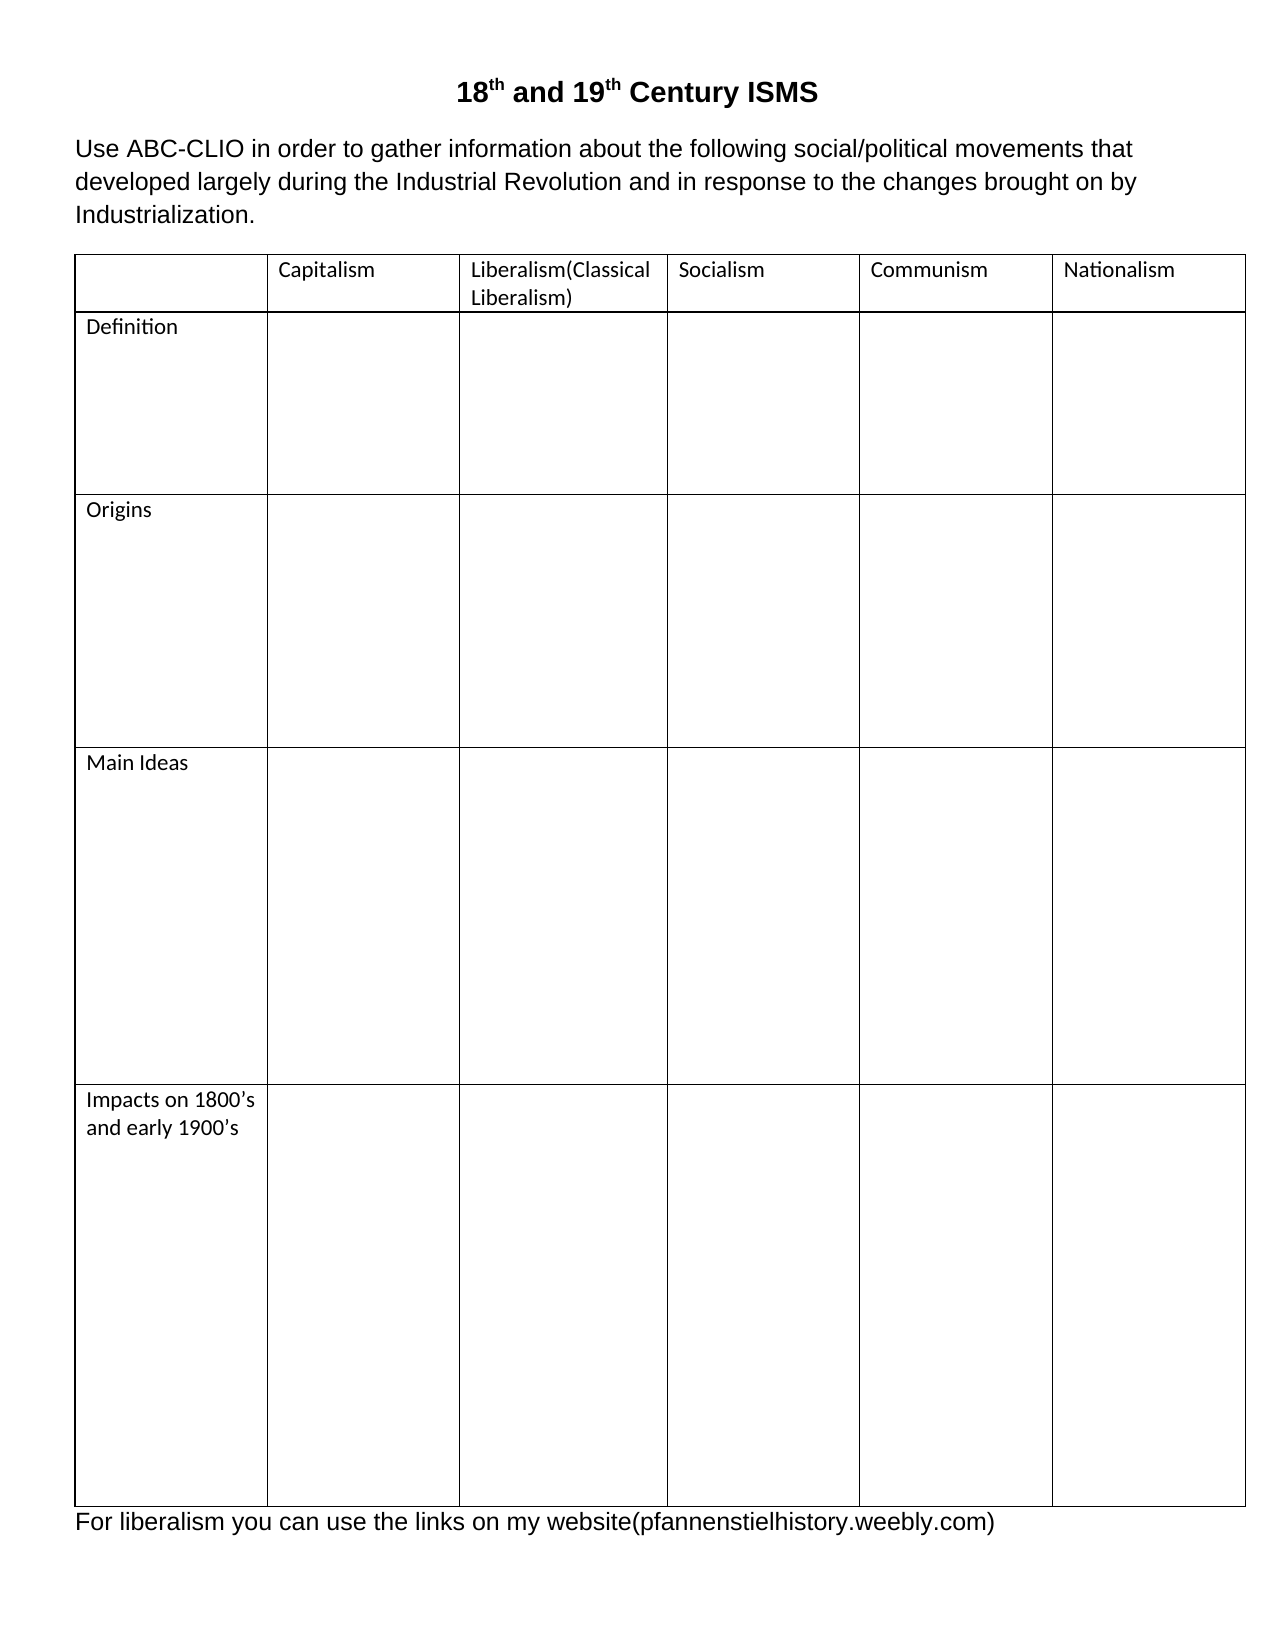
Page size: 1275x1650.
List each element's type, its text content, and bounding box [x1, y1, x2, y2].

table_header [76, 255, 267, 311]
table_cell [460, 495, 667, 747]
table_cell [268, 1085, 459, 1506]
table_cell [860, 748, 1052, 1084]
table_cell [460, 1085, 667, 1506]
table_cell [668, 495, 859, 747]
table_cell [1053, 748, 1245, 1084]
table_cell [860, 495, 1052, 747]
table_cell [268, 495, 459, 747]
table_cell [460, 748, 667, 1084]
table_cell [1053, 1085, 1245, 1506]
table_header Nationalism [1053, 255, 1245, 311]
table_cell Origins [76, 495, 267, 747]
table_header Capitalism [268, 255, 459, 311]
table_cell [1053, 313, 1245, 494]
table_cell Main Ideas [76, 748, 267, 1084]
table_cell Impacts on 1800’s and early 1900’s [76, 1085, 267, 1506]
table_cell [668, 313, 859, 494]
table_cell Definition [76, 313, 267, 494]
table_cell [268, 748, 459, 1084]
table_header Socialism [668, 255, 859, 311]
table_cell [268, 313, 459, 494]
text 18th and 19th Century ISMS [75, 75, 1200, 108]
table_header Liberalism(Classical Liberalism) [460, 255, 667, 311]
table_cell [1053, 495, 1245, 747]
text For liberalism you can use the links on my website(pfannenstielhistory.weebly.com) [75, 1507, 1200, 1536]
table_cell [860, 1085, 1052, 1506]
table_cell [860, 313, 1052, 494]
table_cell [668, 1085, 859, 1506]
table_header Communism [860, 255, 1052, 311]
table_cell [460, 313, 667, 494]
text Use ABC-CLIO in order to gather information about the following social/political movements that developed largely during the Industrial Revolution and in response to the changes brought on by Industrialization. [75, 134, 1200, 229]
table_cell [668, 748, 859, 1084]
